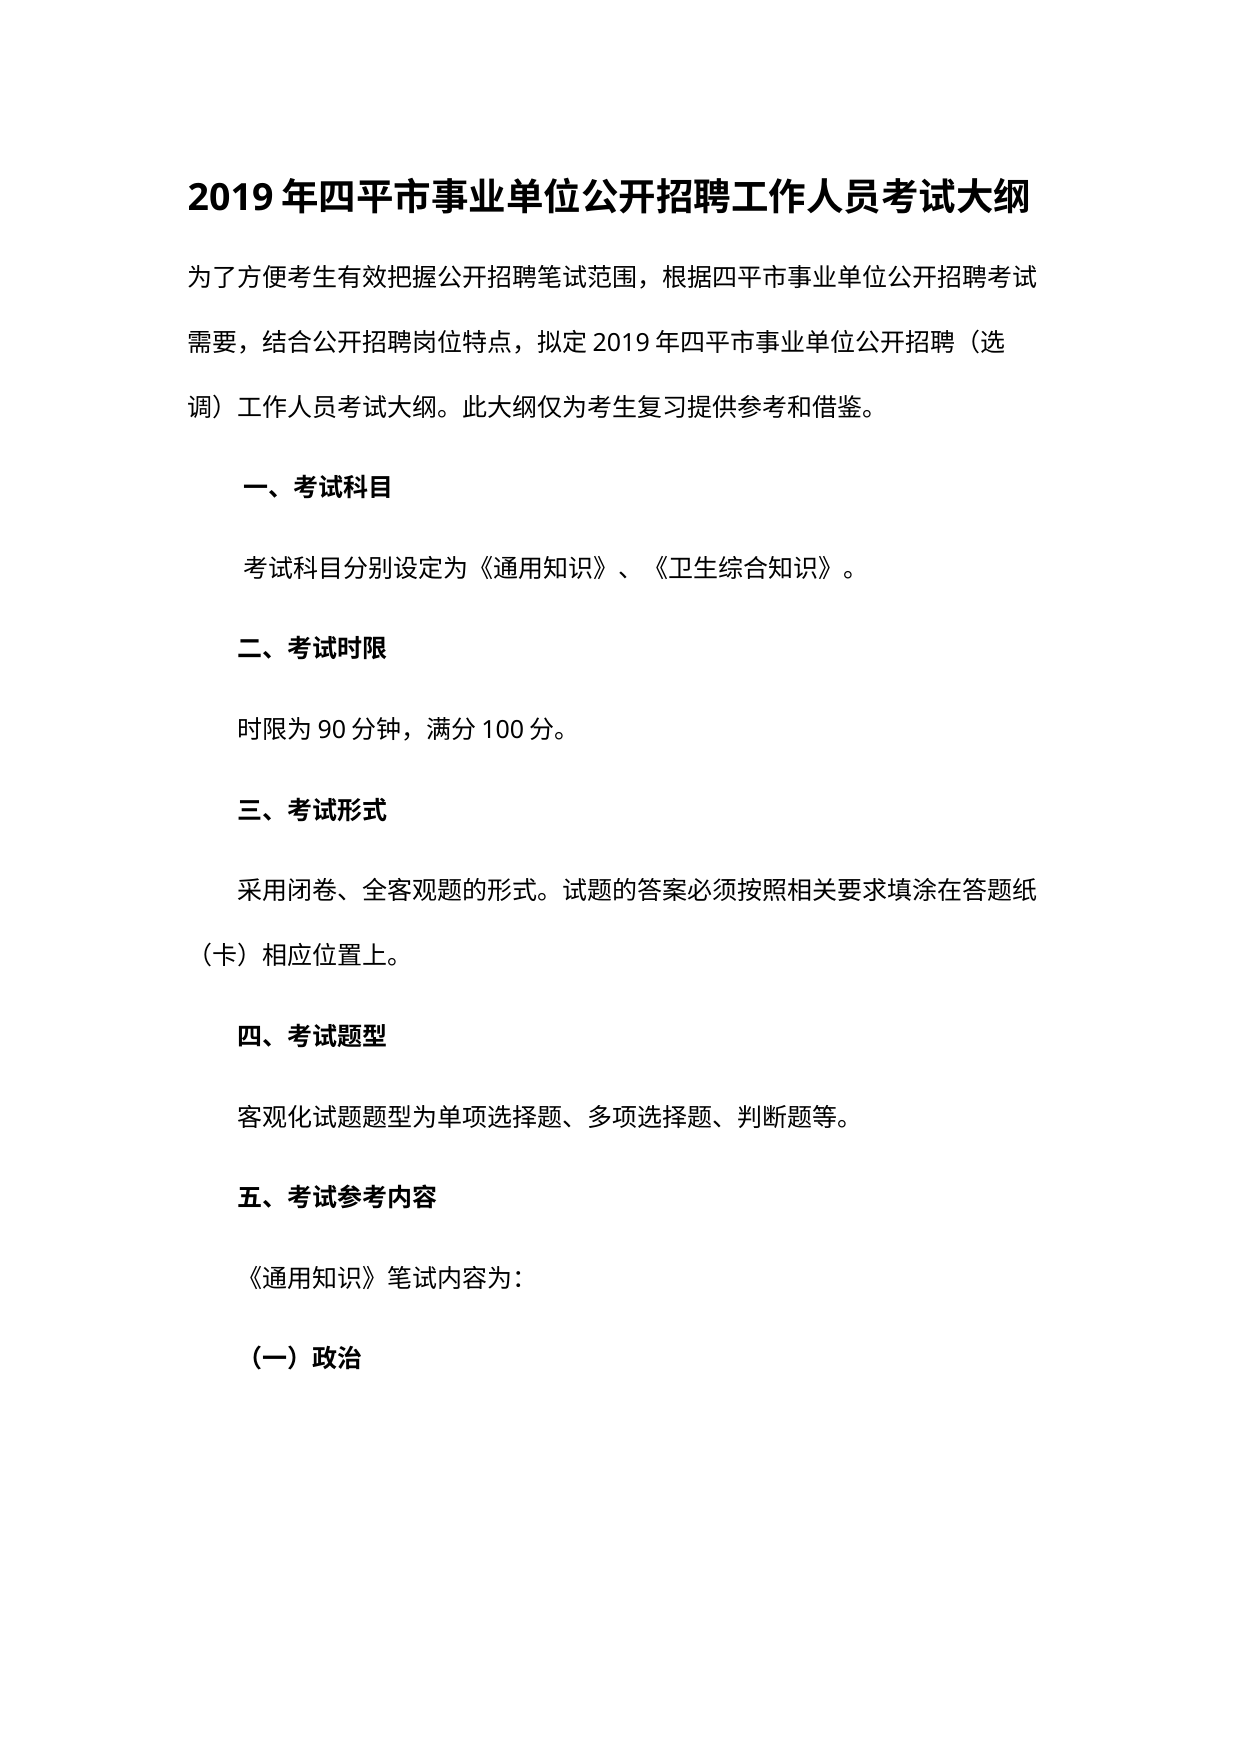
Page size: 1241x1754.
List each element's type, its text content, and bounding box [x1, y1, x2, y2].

text 一、考试科目 [187, 453, 1053, 518]
text 时限为90分钟，满分100分。 [187, 695, 1053, 760]
text 客观化试题题型为单项选择题、多项选择题、判断题等。 [187, 1083, 1053, 1148]
text 二、考试时限 [187, 614, 1053, 679]
text 采用闭卷、全客观题的形式。试题的答案必须按照相关要求填涂在答题纸（卡）相应位置上。 [187, 856, 1053, 986]
text （一）政治 [187, 1324, 1053, 1389]
text 为了方便考生有效把握公开招聘笔试范围，根据四平市事业单位公开招聘考试需要，结合公开招聘岗位特点，拟定2019年四平市事业单位公开招聘（选调）工作人员考试大纲。此大纲仅为考生复习提供参考和借鉴。 [187, 243, 1053, 438]
text 2019年四平市事业单位公开招聘工作人员考试大纲 [187, 162, 1053, 227]
text 三、考试形式 [187, 776, 1053, 841]
text 五、考试参考内容 [187, 1163, 1053, 1228]
text 《通用知识》笔试内容为： [187, 1244, 1053, 1309]
text 考试科目分别设定为《通用知识》、《卫生综合知识》。 [187, 534, 1053, 599]
text 四、考试题型 [187, 1002, 1053, 1067]
